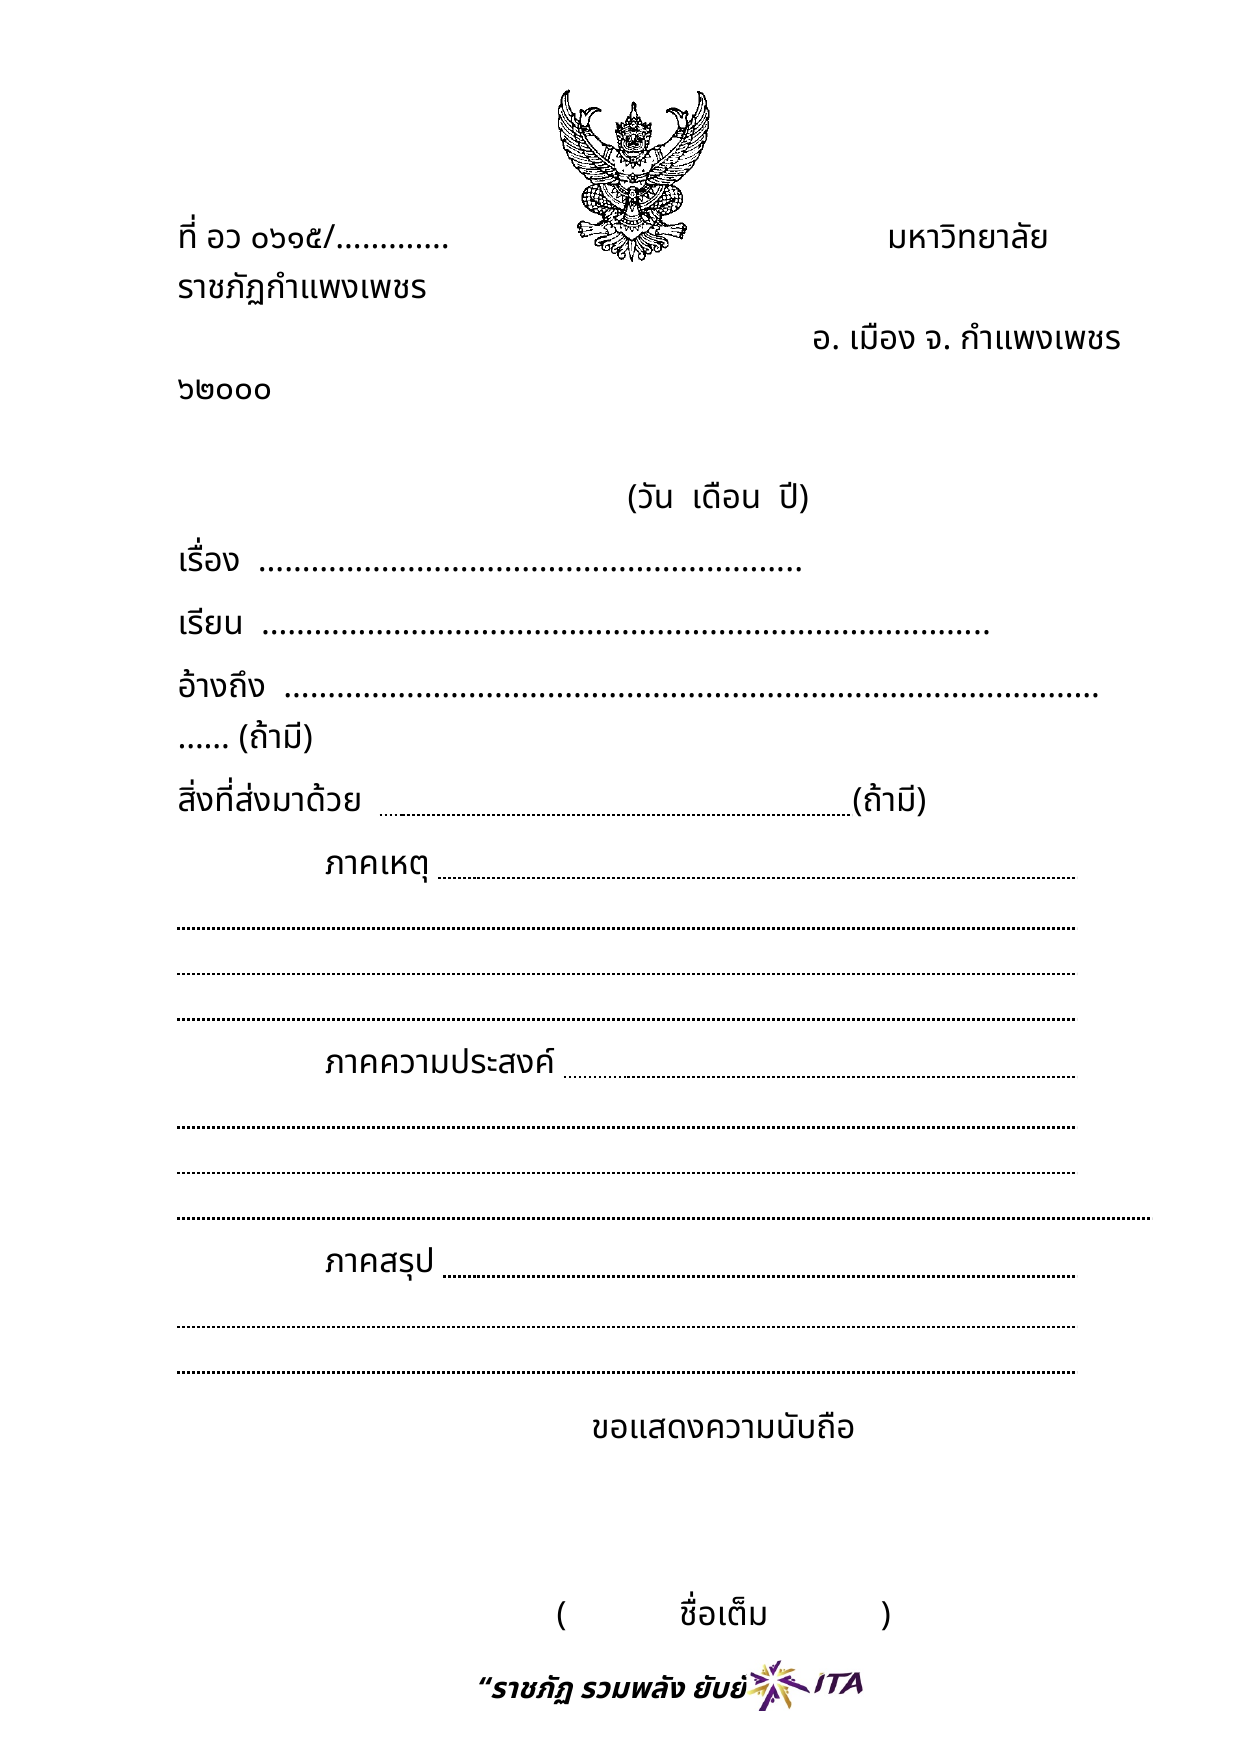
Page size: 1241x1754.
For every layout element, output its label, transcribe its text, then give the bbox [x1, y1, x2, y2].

text ภาคสรุป [177, 1237, 1122, 1378]
text ภาคเหตุ [177, 839, 1122, 1025]
picture [745, 1660, 864, 1711]
picture [551, 86, 712, 213]
text ที่ อว ๐๖๑๕/…………. มหาวิทยาลัยราชภัฏกำแพงเพชร [177, 213, 1122, 314]
text (วัน เดือน ปี) [177, 473, 1122, 523]
text ขอแสดงความนับถือ [177, 1403, 1122, 1454]
text สิ่งที่ส่งมาด้วย (ถ้ามี) [177, 776, 1122, 826]
text เรื่อง …………………………………………………….. [177, 536, 1122, 586]
text ภาคความประสงค์ [177, 1038, 1122, 1224]
text เรียน ……………………………………………………………………….. [177, 599, 1122, 649]
text อ้างถึง ……………………………………………………………………………………… (ถ้ามี) [177, 662, 1122, 763]
text ( ชื่อเต็ม ) [177, 1590, 1122, 1641]
text อ. เมือง จ. กำแพงเพชร ๖๒๐๐๐ [177, 314, 1122, 415]
